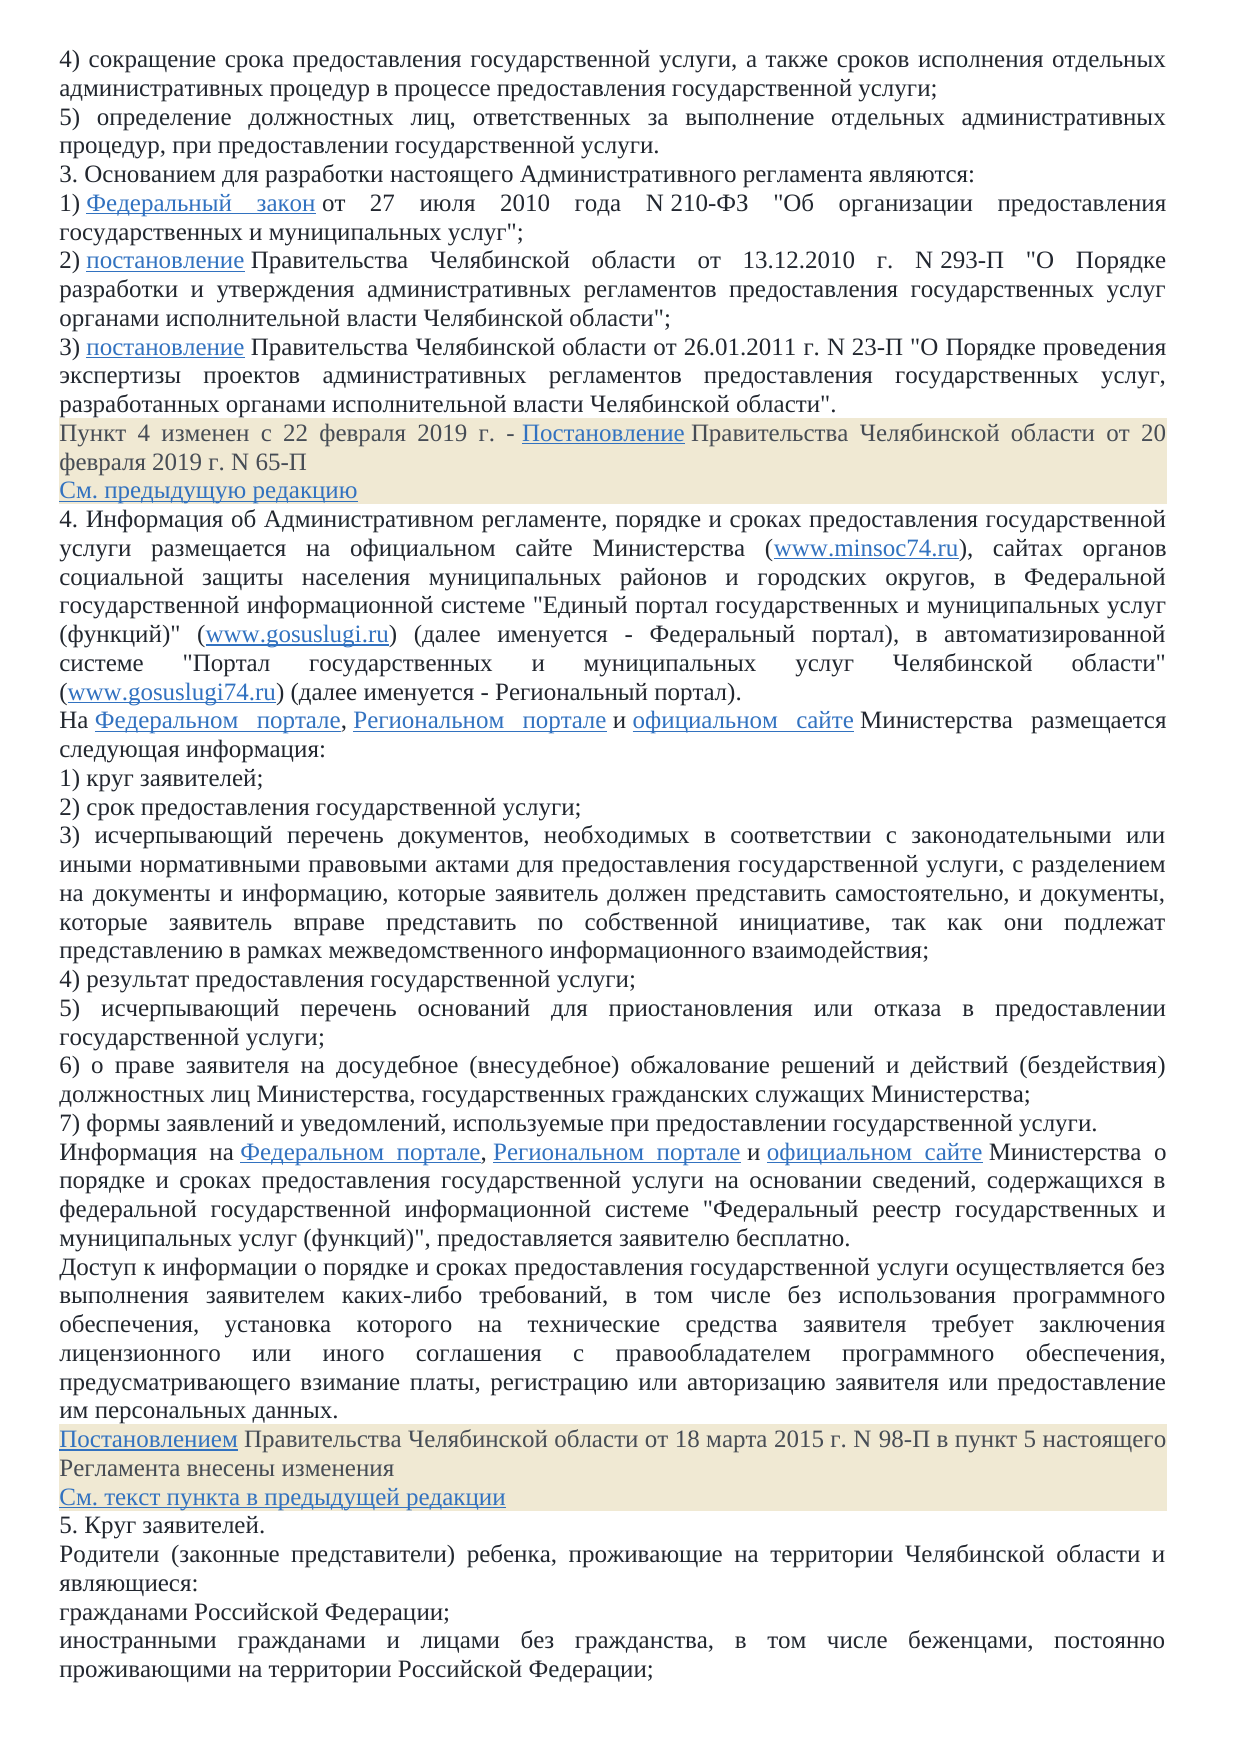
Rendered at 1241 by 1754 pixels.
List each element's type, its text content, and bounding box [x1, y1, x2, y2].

text 2) постановление Правительства Челябинской области от 13.12.2010 г. N 293-П "О Порядке разработки и утверждения административных регламентов предоставления государственных услуг органами исполнительной власти Челябинской области"; [59, 246, 1167, 332]
text 4) результат предоставления государственной услуги; [59, 964, 1167, 993]
text 3) постановление Правительства Челябинской области от 26.01.2011 г. N 23-П "О Порядке проведения экспертизы проектов административных регламентов предоставления государственных услуг, разработанных органами исполнительной власти Челябинской области". [59, 332, 1167, 418]
text гражданами Российской Федерации; [59, 1597, 1167, 1626]
text См. предыдущую редакцию [59, 476, 1167, 504]
text См. текст пункта в предыдущей редакции [59, 1482, 1167, 1511]
text 5. Круг заявителей. [59, 1511, 1167, 1539]
text Доступ к информации о порядке и сроках предоставления государственной услуги осуществляется без выполнения заявителем каких-либо требований, в том числе без использования программного обеспечения, установка которого на технические средства заявителя требует заключения лицензионного или иного соглашения с правообладателем программного обеспечения, предусматривающего взимание платы, регистрацию или авторизацию заявителя или предоставление им персональных данных. [59, 1252, 1167, 1424]
text 3. Основанием для разработки настоящего Административного регламента являются: [59, 159, 1167, 188]
text На Федеральном портале, Региональном портале и официальном сайте Министерства размещается следующая информация: [59, 706, 1167, 763]
text 7) формы заявлений и уведомлений, используемые при предоставлении государственной услуги. [59, 1108, 1167, 1137]
text 3) исчерпывающий перечень документов, необходимых в соответствии с законодательными или иными нормативными правовыми актами для предоставления государственной услуги, с разделением на документы и информацию, которые заявитель должен представить самостоятельно, и документы, которые заявитель вправе представить по собственной инициативе, так как они подлежат представлению в рамках межведомственного информационного взаимодействия; [59, 821, 1167, 964]
text Пункт 4 изменен с 22 февраля 2019 г. - Постановление Правительства Челябинской области от 20 февраля 2019 г. N 65-П [59, 418, 1167, 476]
text 6) о праве заявителя на досудебное (внесудебное) обжалование решений и действий (бездействия) должностных лиц Министерства, государственных гражданских служащих Министерства; [59, 1051, 1167, 1108]
text Постановлением Правительства Челябинской области от 18 марта 2015 г. N 98-П в пункт 5 настоящего Регламента внесены изменения [59, 1424, 1167, 1482]
text Информация на Федеральном портале, Региональном портале и официальном сайте Министерства о порядке и сроках предоставления государственной услуги на основании сведений, содержащихся в федеральной государственной информационной системе "Федеральный реестр государственных и муниципальных услуг (функций)", предоставляется заявителю бесплатно. [59, 1137, 1167, 1252]
text 1) Федеральный закон от 27 июля 2010 года N 210-ФЗ "Об организации предоставления государственных и муниципальных услуг"; [59, 188, 1167, 246]
text 5) исчерпывающий перечень оснований для приостановления или отказа в предоставлении государственной услуги; [59, 993, 1167, 1051]
text 5) определение должностных лиц, ответственных за выполнение отдельных административных процедур, при предоставлении государственной услуги. [59, 102, 1167, 159]
text 2) срок предоставления государственной услуги; [59, 792, 1167, 821]
text 1) круг заявителей; [59, 763, 1167, 792]
text 4. Информация об Административном регламенте, порядке и сроках предоставления государственной услуги размещается на официальном сайте Министерства (www.minsoc74.ru), сайтах органов социальной защиты населения муниципальных районов и городских округов, в Федеральной государственной информационной системе "Единый портал государственных и муниципальных услуг (функций)" (www.gosuslugi.ru) (далее именуется - Федеральный портал), в автоматизированной системе "Портал государственных и муниципальных услуг Челябинской области" (www.gosuslugi74.ru) (далее именуется - Региональный портал). [59, 504, 1167, 706]
text Родители (законные представители) ребенка, проживающие на территории Челябинской области и являющиеся: [59, 1539, 1167, 1597]
text 4) сокращение срока предоставления государственной услуги, а также сроков исполнения отдельных административных процедур в процессе предоставления государственной услуги; [59, 44, 1167, 102]
text иностранными гражданами и лицами без гражданства, в том числе беженцами, постоянно проживающими на территории Российской Федерации; [59, 1626, 1167, 1683]
